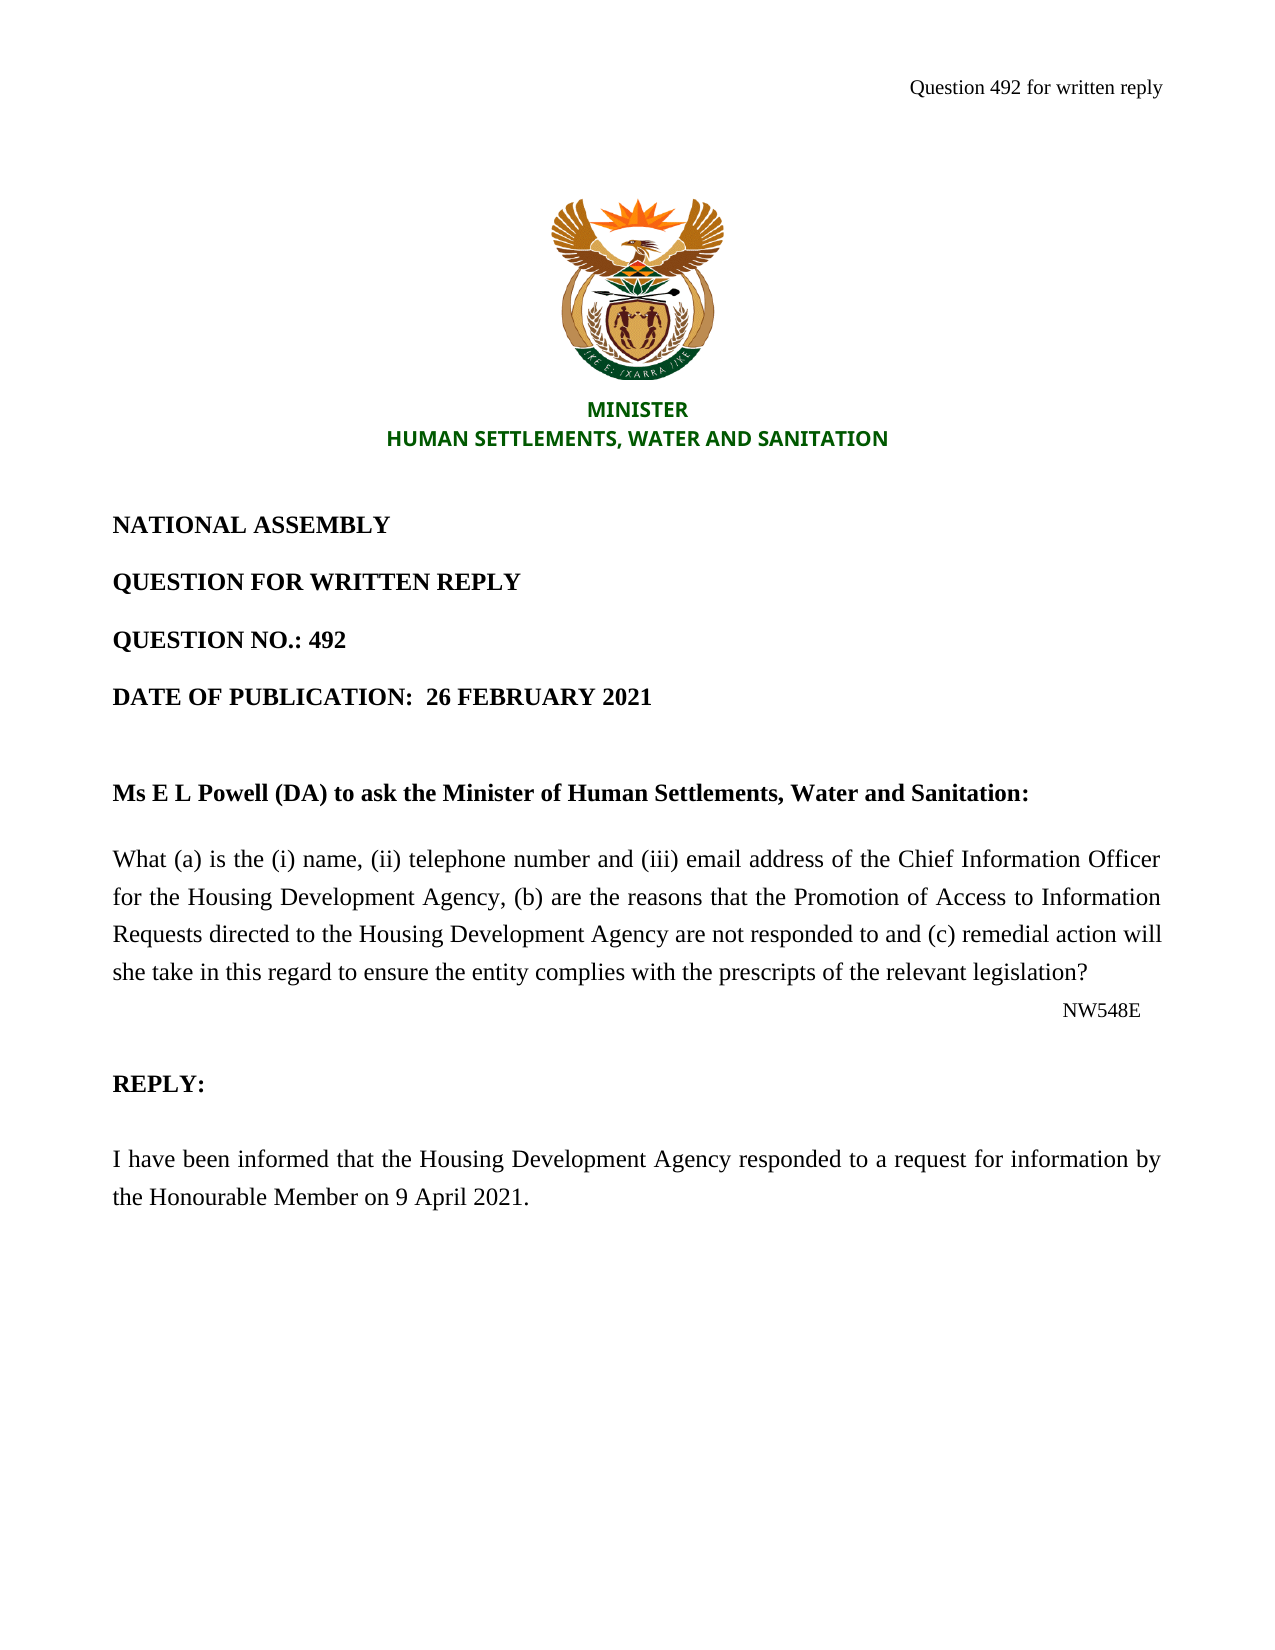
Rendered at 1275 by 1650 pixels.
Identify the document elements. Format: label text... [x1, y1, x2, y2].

picture [551, 198, 724, 380]
text QUESTION NO.: 492 [112, 625, 1163, 653]
text MINISTER [112, 395, 1163, 424]
text What (a) is the (i) name, (ii) telephone number and (iii) email address of the Chief Information Officer for the Housing Development Agency, (b) are the reasons that the Promotion of Access to Information Requests directed to the Housing Development Agency are not responded to and (c) remedial action will she take in this regard to ensure the entity complies with the prescripts of the relevant legislation? NW548E [112, 836, 1163, 1023]
text HUMAN SETTLEMENTS, WATER AND SANITATION [112, 424, 1163, 452]
text Ms E L Powell (DA) to ask the Minister of Human Settlements, Water and Sanitation: [112, 769, 1163, 806]
text I have been informed that the Housing Development Agency responded to a request for information by the Honourable Member on 9 April 2021. [112, 1136, 1163, 1211]
text DATE OF PUBLICATION: 26 FEBRUARY 2021 [112, 682, 1163, 711]
text QUESTION FOR WRITTEN REPLY [112, 567, 1163, 596]
text NATIONAL ASSEMBLY [112, 510, 1163, 538]
text REPLY: [112, 1061, 1163, 1098]
